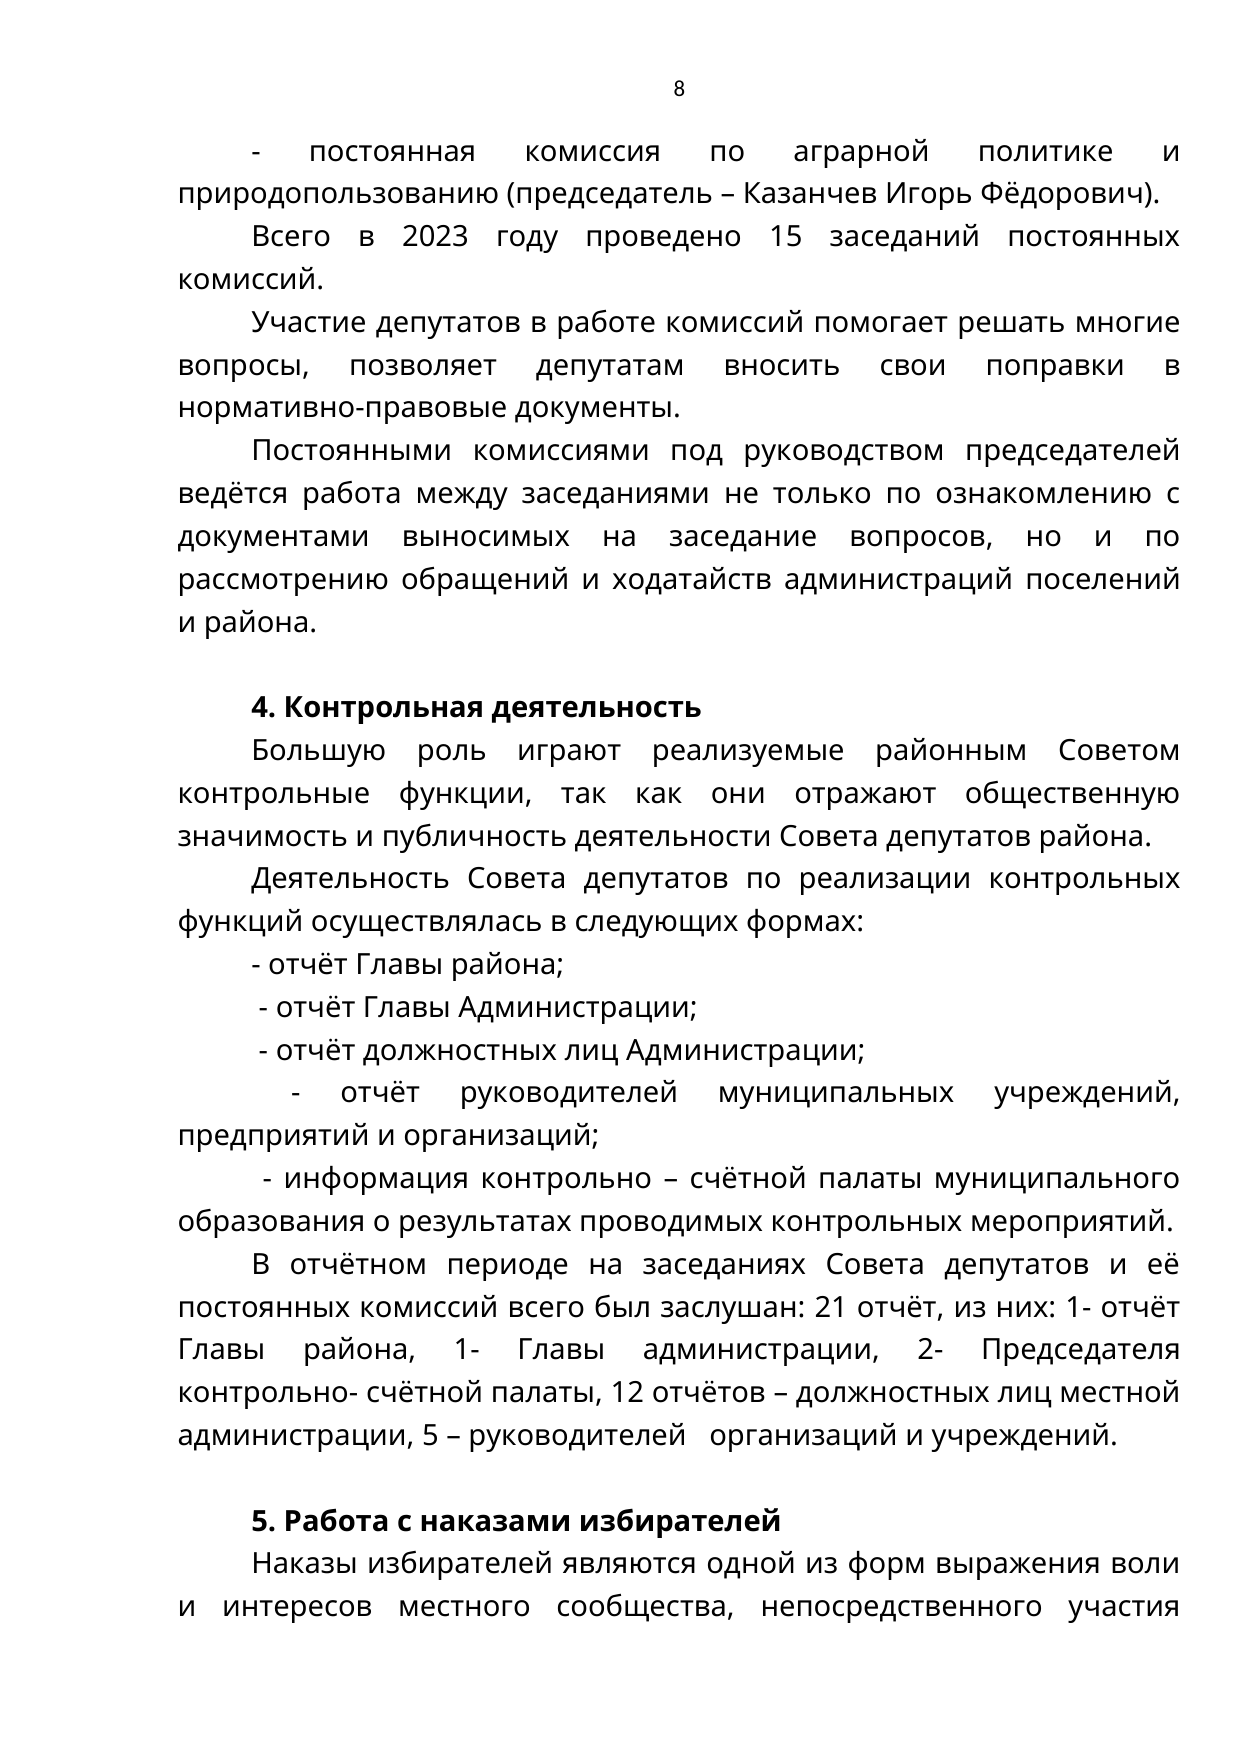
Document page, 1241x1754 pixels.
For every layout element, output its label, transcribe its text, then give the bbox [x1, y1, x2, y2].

text Всего в 2023 году проведено 15 заседаний постоянных комиссий. [177, 216, 1181, 298]
text Деятельность Совета депутатов по реализации контрольных функций осуществлялась в следующих формах: [177, 858, 1181, 940]
text - информация контрольно – счётной палаты муниципального образования о результатах проводимых контрольных мероприятий. [177, 1157, 1181, 1240]
text Постоянными комиссиями под руководством председателей ведётся работа между заседаниями не только по ознакомлению с документами выносимых на заседание вопросов, но и по рассмотрению обращений и ходатайств администраций поселений и района. [177, 429, 1181, 641]
text - отчёт Главы района; [177, 943, 1181, 983]
text В отчётном периоде на заседаниях Совета депутатов и её постоянных комиссий всего был заслушан: 21 отчёт, из них: 1- отчёт Главы района, 1- Главы администрации, 2- Председателя контрольно- счётной палаты, 12 отчётов – должностных лиц местной администрации, 5 – руководителей организаций и учреждений. [177, 1243, 1181, 1454]
text Участие депутатов в работе комиссий помогает решать многие вопросы, позволяет депутатам вносить свои поправки в нормативно-правовые документы. [177, 301, 1181, 426]
text 4. Контрольная деятельность [177, 686, 1181, 726]
text - отчёт руководителей муниципальных учреждений, предприятий и организаций; [177, 1072, 1181, 1154]
text Большую роль играют реализуемые районным Советом контрольные функции, так как они отражают общественную значимость и публичность деятельности Совета депутатов района. [177, 729, 1181, 854]
text - постоянная комиссия по аграрной политике и природопользованию (председатель – Казанчев Игорь Фёдорович). [177, 130, 1181, 212]
text - отчёт Главы Администрации; [177, 986, 1181, 1026]
text 5. Работа с наказами избирателей [177, 1500, 1181, 1539]
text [177, 1543, 1181, 1625]
text - отчёт должностных лиц Администрации; [177, 1029, 1181, 1069]
